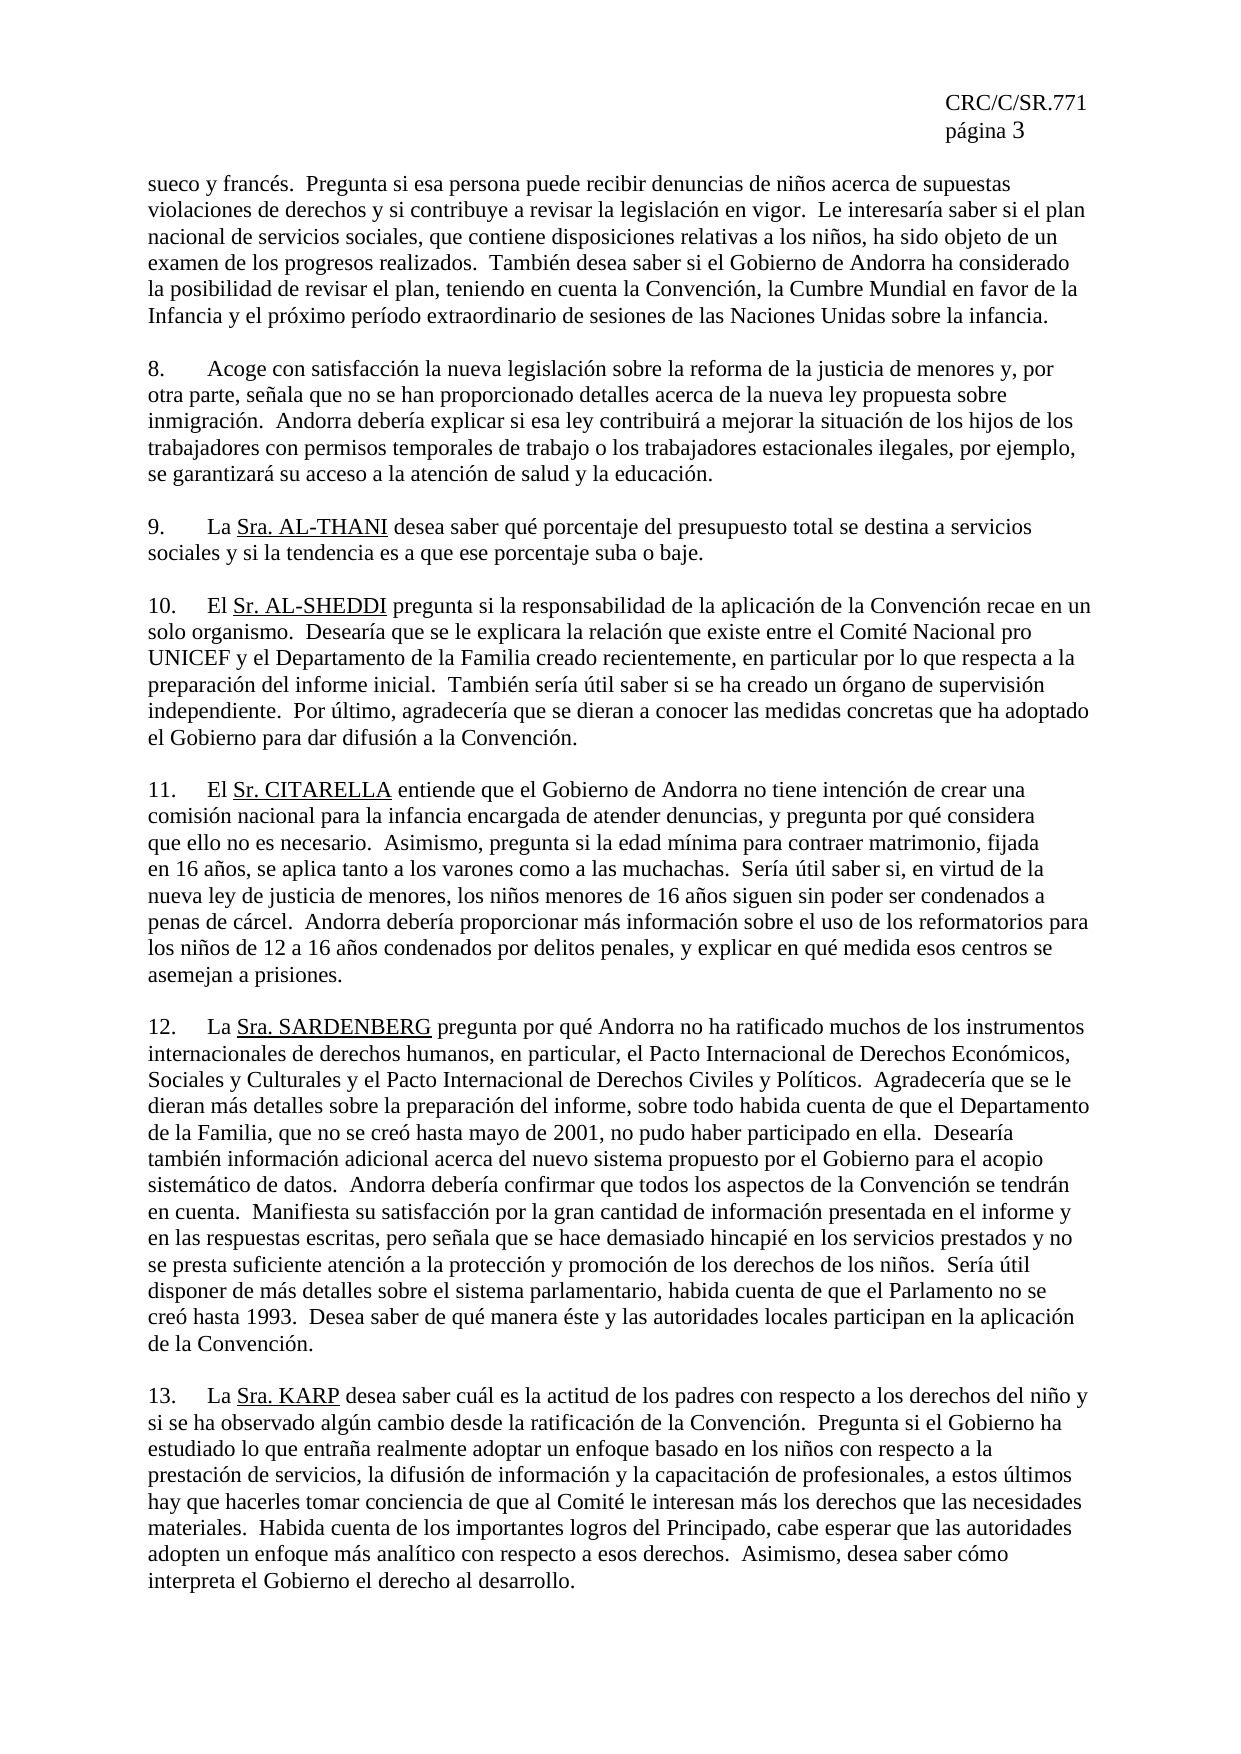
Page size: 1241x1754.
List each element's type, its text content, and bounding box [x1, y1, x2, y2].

text 12. La Sra. SARDENBERG pregunta por qué Andorra no ha ratificado muchos de los instrumentos internacionales de derechos humanos, en particular, el Pacto Internacional de Derechos Económicos, Sociales y Culturales y el Pacto Internacional de Derechos Civiles y Políticos. Agradecería que se le dieran más detalles sobre la preparación del informe, sobre todo habida cuenta de que el Departamento de la Familia, que no se creó hasta mayo de 2001, no pudo haber participado en ella. Desearía también información adicional acerca del nuevo sistema propuesto por el Gobierno para el acopio sistemático de datos. Andorra debería confirmar que todos los aspectos de la Convención se tendrán en cuenta. Manifiesta su satisfacción por la gran cantidad de información presentada en el informe y en las respuestas escritas, pero señala que se hace demasiado hincapié en los servicios prestados y no se presta suficiente atención a la protección y promoción de los derechos de los niños. Sería útil disponer de más detalles sobre el sistema parlamentario, habida cuenta de que el Parlamento no se creó hasta 1993. Desea saber de qué manera éste y las autoridades locales participan en la aplicación de la Convención. [148, 1013, 1092, 1356]
text 13. La Sra. KARP desea saber cuál es la actitud de los padres con respecto a los derechos del niño y si se ha observado algún cambio desde la ratificación de la Convención. Pregunta si el Gobierno ha estudiado lo que entraña realmente adoptar un enfoque basado en los niños con respecto a la prestación de servicios, la difusión de información y la capacitación de profesionales, a estos últimos hay que hacerles tomar conciencia de que al Comité le interesan más los derechos que las necesidades materiales. Habida cuenta de los importantes logros del Principado, cabe esperar que las autoridades adopten un enfoque más analítico con respecto a esos derechos. Asimismo, desea saber cómo interpreta el Gobierno el derecho al desarrollo. [148, 1382, 1092, 1593]
text 9. La Sra. AL-THANI desea saber qué porcentaje del presupuesto total se destina a servicios sociales y si la tendencia es a que ese porcentaje suba o baje. [148, 513, 1092, 565]
text 10. El Sr. AL-SHEDDI pregunta si la responsabilidad de la aplicación de la Convención recae en un solo organismo. Desearía que se le explicara la relación que existe entre el Comité Nacional pro UNICEF y el Departamento de la Familia creado recientemente, en particular por lo que respecta a la preparación del informe inicial. También sería útil saber si se ha creado un órgano de supervisión independiente. Por último, agradecería que se dieran a conocer las medidas concretas que ha adoptado el Gobierno para dar difusión a la Convención. [148, 592, 1092, 750]
text 11. El Sr. CITARELLA entiende que el Gobierno de Andorra no tiene intención de crear una comisión nacional para la infancia encargada de atender denuncias, y pregunta por qué considera que ello no es necesario. Asimismo, pregunta si la edad mínima para contraer matrimonio, fijada en 16 años, se aplica tanto a los varones como a las muchachas. Sería útil saber si, en virtud de la nueva ley de justicia de menores, los niños menores de 16 años siguen sin poder ser condenados a penas de cárcel. Andorra debería proporcionar más información sobre el uso de los reformatorios para los niños de 12 a 16 años condenados por delitos penales, y explicar en qué medida esos centros se asemejan a prisiones. [148, 776, 1092, 987]
text 8. Acoge con satisfacción la nueva legislación sobre la reforma de la justicia de menores y, por otra parte, señala que no se han proporcionado detalles acerca de la nueva ley propuesta sobre inmigración. Andorra debería explicar si esa ley contribuirá a mejorar la situación de los hijos de los trabajadores con permisos temporales de trabajo o los trabajadores estacionales ilegales, por ejemplo, se garantizará su acceso a la atención de salud y la educación. [148, 354, 1092, 486]
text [148, 170, 1092, 328]
